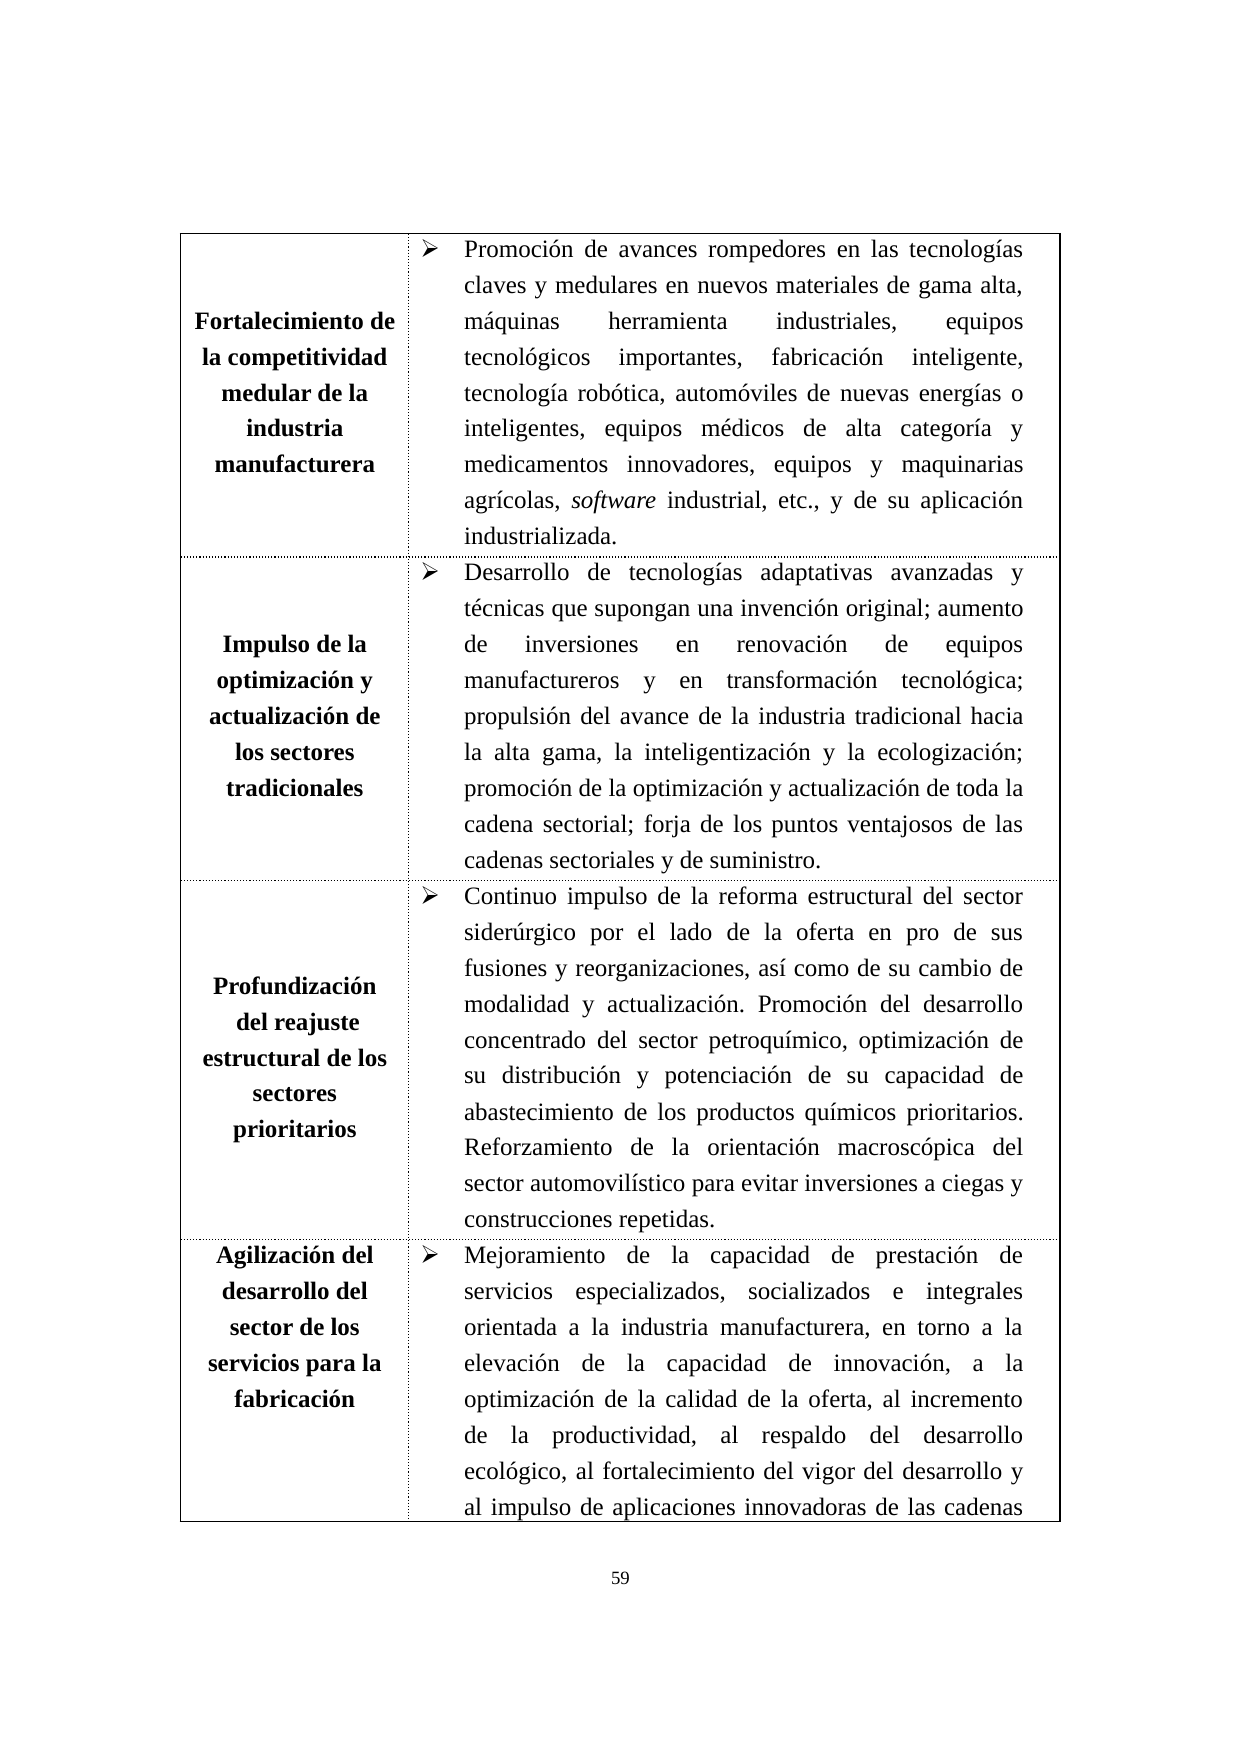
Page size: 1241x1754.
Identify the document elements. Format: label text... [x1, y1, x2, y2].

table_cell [181, 1239, 409, 1521]
table_cell Impulso de la optimización y actualización de los sectores tradicionales [181, 556, 409, 880]
table_cell Profundización del reajuste estructural de los sectores prioritarios [181, 880, 409, 1239]
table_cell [409, 1239, 1059, 1521]
table_header Fortalecimiento de la competitividad medular de la industria manufacturera [181, 234, 409, 556]
table_header Promoción de avances rompedores en las tecnologías claves y medulares en nuevos materiales de gama alta, máquinas herramienta industriales, equipos tecnológicos importantes, fabricación inteligente, tecnología robótica, automóviles de nuevas energías o inteligentes, equipos médicos de alta categoría y medicamentos innovadores, equipos y maquinarias agrícolas, software industrial, etc., y de su aplicación industrializada. [409, 234, 1059, 556]
table_cell Continuo impulso de la reforma estructural del sector siderúrgico por el lado de la oferta en pro de sus fusiones y reorganizaciones, así como de su cambio de modalidad y actualización. Promoción del desarrollo concentrado del sector petroquímico, optimización de su distribución y potenciación de su capacidad de abastecimiento de los productos químicos prioritarios. Reforzamiento de la orientación macroscópica del sector automovilístico para evitar inversiones a ciegas y construcciones repetidas. [409, 880, 1059, 1239]
table_cell Desarrollo de tecnologías adaptativas avanzadas y técnicas que supongan una invención original; aumento de inversiones en renovación de equipos manufactureros y en transformación tecnológica; propulsión del avance de la industria tradicional hacia la alta gama, la inteligentización y la ecologización; promoción de la optimización y actualización de toda la cadena sectorial; forja de los puntos ventajosos de las cadenas sectoriales y de suministro. [409, 556, 1059, 880]
